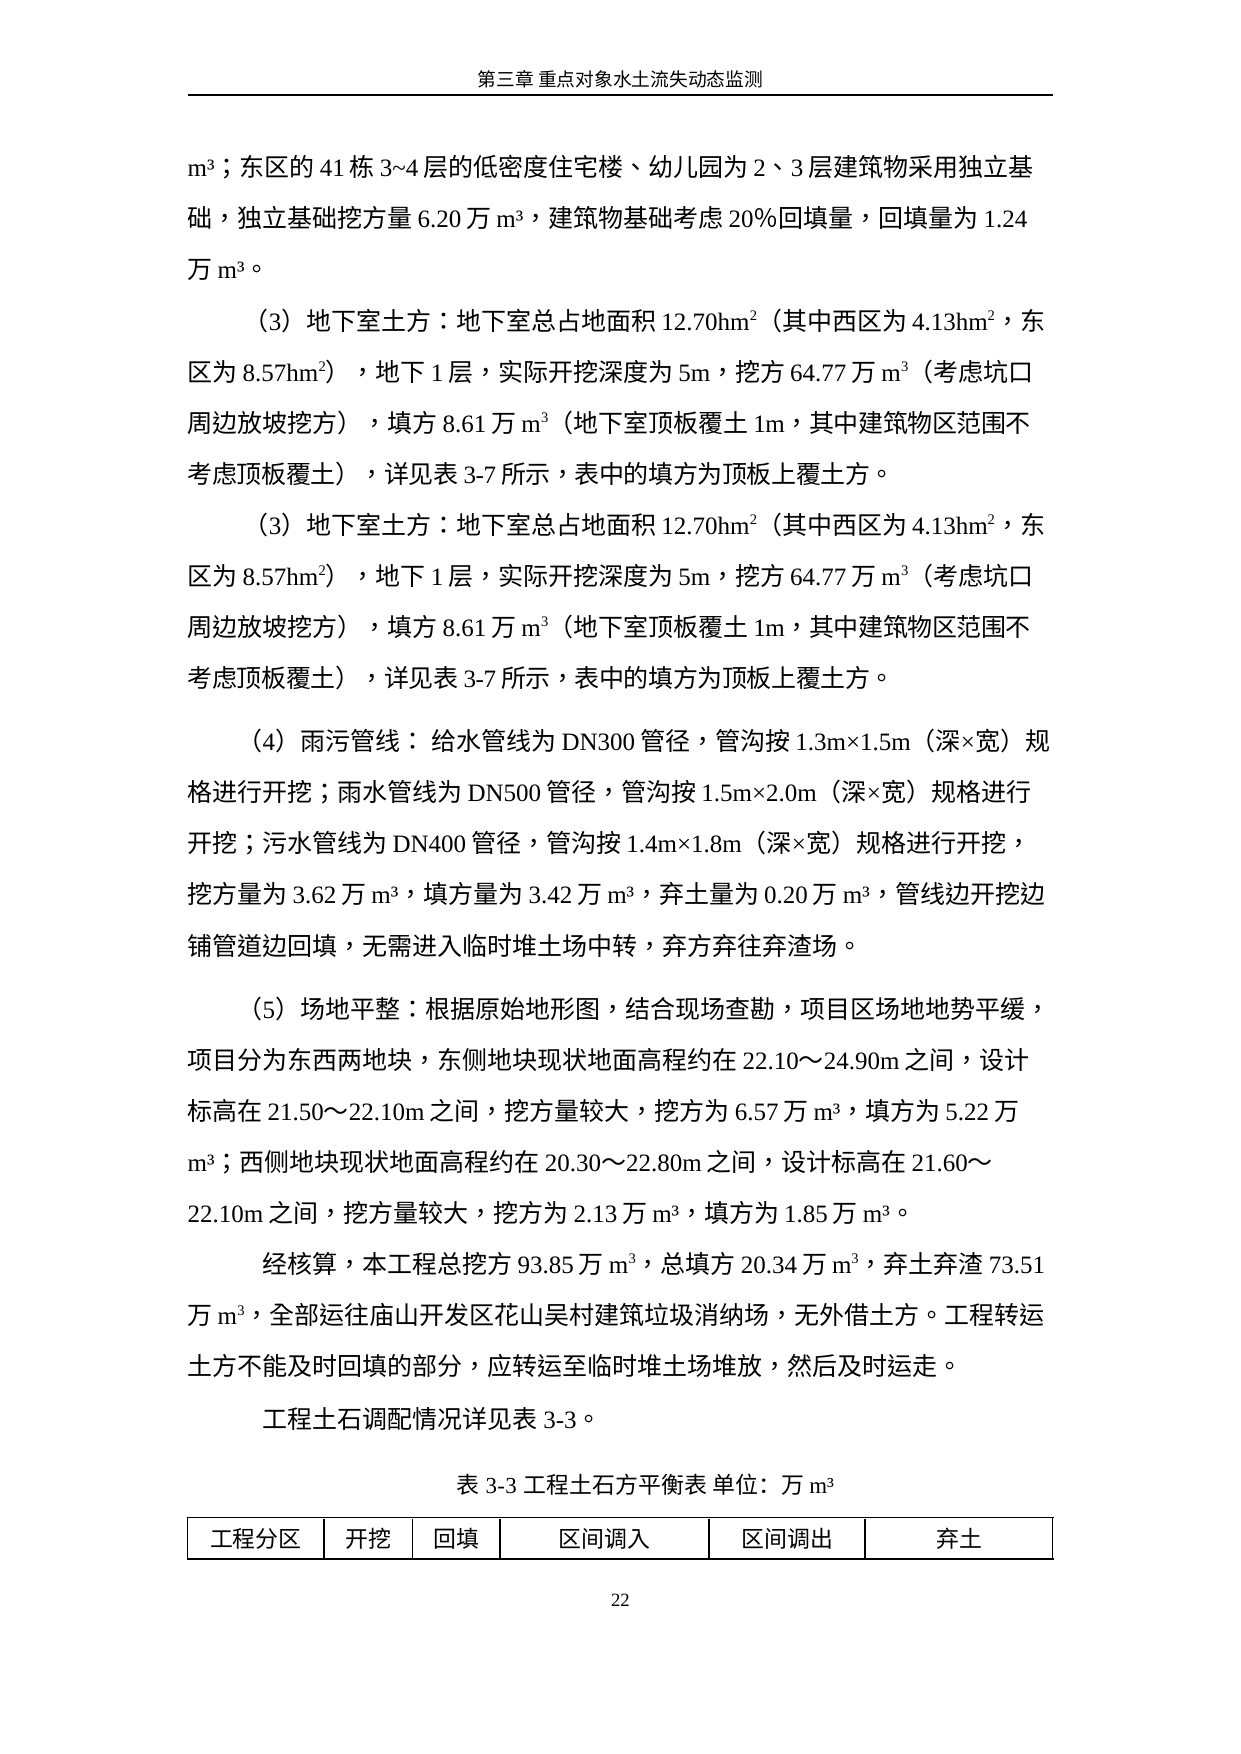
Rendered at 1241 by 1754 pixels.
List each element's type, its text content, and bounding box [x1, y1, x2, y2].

table_header 工程分区 [188, 1518, 324, 1558]
text 表 3-3 工程土石方平衡表 单位：万 m³ [187, 1467, 1053, 1500]
text （3）地下室土方：地下室总占地面积12.70hm2（其中西区为4.13hm2，东区为8.57hm2），地下1层，实际开挖深度为5m，挖方64.77万m3（考虑坑口周边放坡挖方），填方8.61万m3（地下室顶板覆土1m，其中建筑物区范围不考虑顶板覆土），详见表3-7所示，表中的填方为顶板上覆土方。 [187, 303, 1053, 490]
text 经核算，本工程总挖方93.85万m3，总填方20.34万m3，弃土弃渣73.51万m3，全部运往庙山开发区花山吴村建筑垃圾消纳场，无外借土方。工程转运土方不能及时回填的部分，应转运至临时堆土场堆放，然后及时运走。 [187, 1247, 1053, 1383]
text （3）地下室土方：地下室总占地面积12.70hm2（其中西区为4.13hm2，东区为8.57hm2），地下1层，实际开挖深度为5m，挖方64.77万m3（考虑坑口周边放坡挖方），填方8.61万m3（地下室顶板覆土1m，其中建筑物区范围不考虑顶板覆土），详见表3-7所示，表中的填方为顶板上覆土方。 [187, 507, 1053, 694]
text （4）雨污管线： 给水管线为DN300管径，管沟按1.3m×1.5m（深×宽）规格进行开挖；雨水管线为DN500管径，管沟按1.5m×2.0m（深×宽）规格进行开挖；污水管线为DN400管径，管沟按1.4m×1.8m（深×宽）规格进行开挖，挖方量为3.62万m³，填方量为3.42万m³，弃土量为0.20万m³，管线边开挖边铺管道边回填，无需进入临时堆土场中转，弃方弃往弃渣场。 [187, 724, 1053, 962]
table_header 回填量 [413, 1518, 500, 1558]
table_header 开挖量 [325, 1518, 412, 1558]
text 工程土石调配情况详见表 3-3。 [187, 1400, 1053, 1436]
text （5）场地平整：根据原始地形图，结合现场查勘，项目区场地地势平缓，项目分为东西两地块，东侧地块现状地面高程约在22.10～24.90m之间，设计标高在21.50～22.10m之间，挖方量较大，挖方为6.57万m³，填方为5.22万m³；西侧地块现状地面高程约在20.30～22.80m之间，设计标高在21.60～22.10m之间，挖方量较大，挖方为2.13万m³，填方为1.85万m³。 [187, 992, 1053, 1230]
table_header 弃土 [866, 1518, 1052, 1558]
table_header 区间调入 [501, 1518, 709, 1558]
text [187, 150, 1053, 286]
table_header 区间调出 [710, 1518, 865, 1558]
